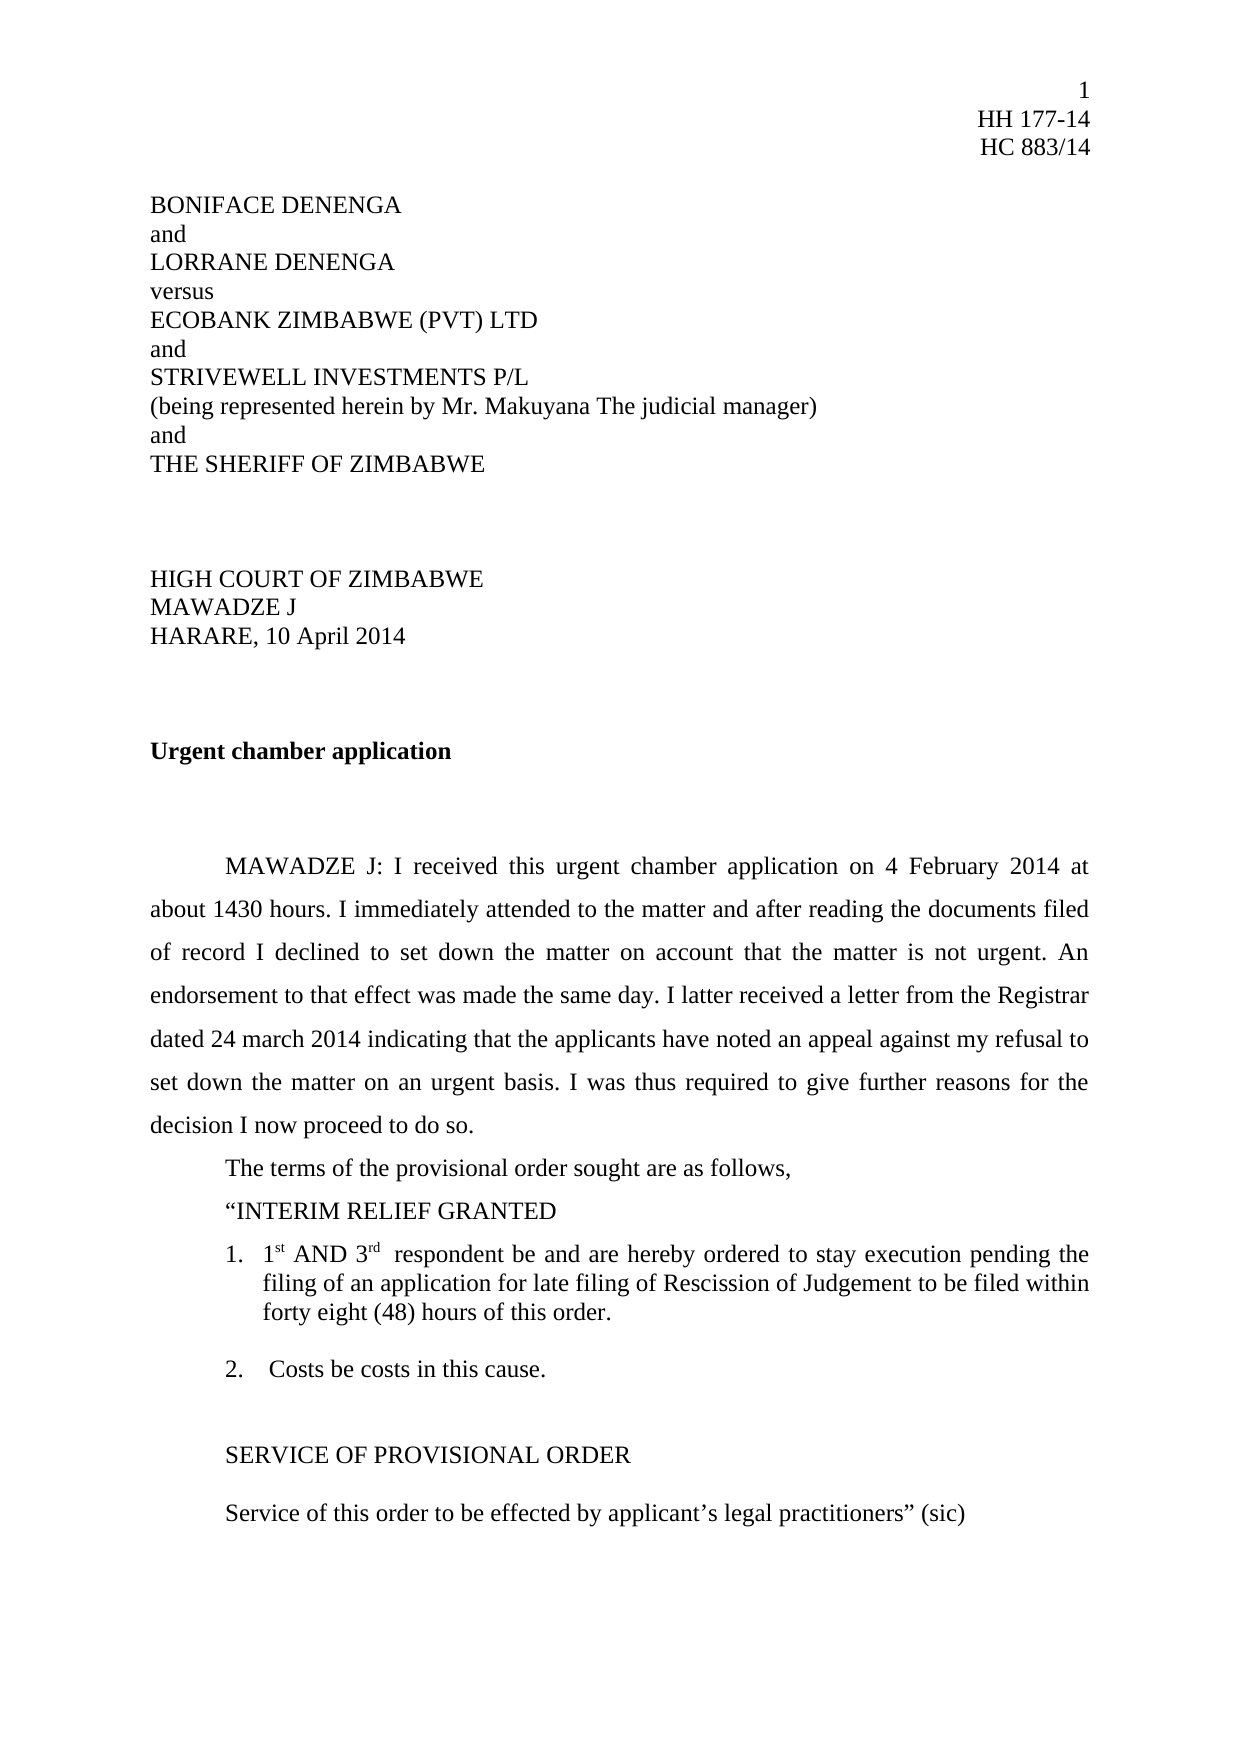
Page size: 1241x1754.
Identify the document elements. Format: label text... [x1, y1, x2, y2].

text and [150, 334, 1090, 362]
text The terms of the provisional order sought are as follows, [150, 1153, 1090, 1182]
text MAWADZE J [150, 592, 1090, 621]
text STRIVEWELL INVESTMENTS P/L [150, 362, 1090, 391]
text ECOBANK ZIMBABWE (PVT) LTD [150, 305, 1090, 334]
text Urgent chamber application [150, 736, 1090, 765]
text SERVICE OF PROVISIONAL ORDER [225, 1441, 1090, 1469]
text and [150, 219, 1090, 247]
text HIGH COURT OF ZIMBABWE [150, 564, 1090, 592]
text LORRANE DENENGA [150, 247, 1090, 276]
text MAWADZE J: I received this urgent chamber application on 4 February 2014 at about 1430 hours. I immediately attended to the matter and after reading the documents filed of record I declined to set down the matter on account that the matter is not urgent. An endorsement to that effect was made the same day. I latter received a letter from the Registrar dated 24 march 2014 indicating that the applicants have noted an appeal against my refusal to set down the matter on an urgent basis. I was thus required to give further reasons for the decision I now proceed to do so. [150, 851, 1090, 1139]
text THE SHERIFF OF ZIMBABWE [150, 449, 1090, 477]
text “INTERIM RELIEF GRANTED [150, 1196, 1090, 1225]
text BONIFACE DENENGA [150, 190, 1090, 219]
text (being represented herein by Mr. Makuyana The judicial manager) [150, 391, 1090, 420]
text versus [150, 276, 1090, 305]
text and [150, 420, 1090, 449]
text Service of this order to be effected by applicant’s legal practitioners” (sic) [225, 1498, 1090, 1527]
text HARARE, 10 April 2014 [150, 621, 1090, 650]
list 1st AND 3rd respondent be and are hereby ordered to stay execution pending the filing of an application for late filing of Rescission of Judgement to be filed within forty eight (48) hours of this order. [225, 1239, 1090, 1326]
list Costs be costs in this cause. [225, 1354, 1090, 1383]
